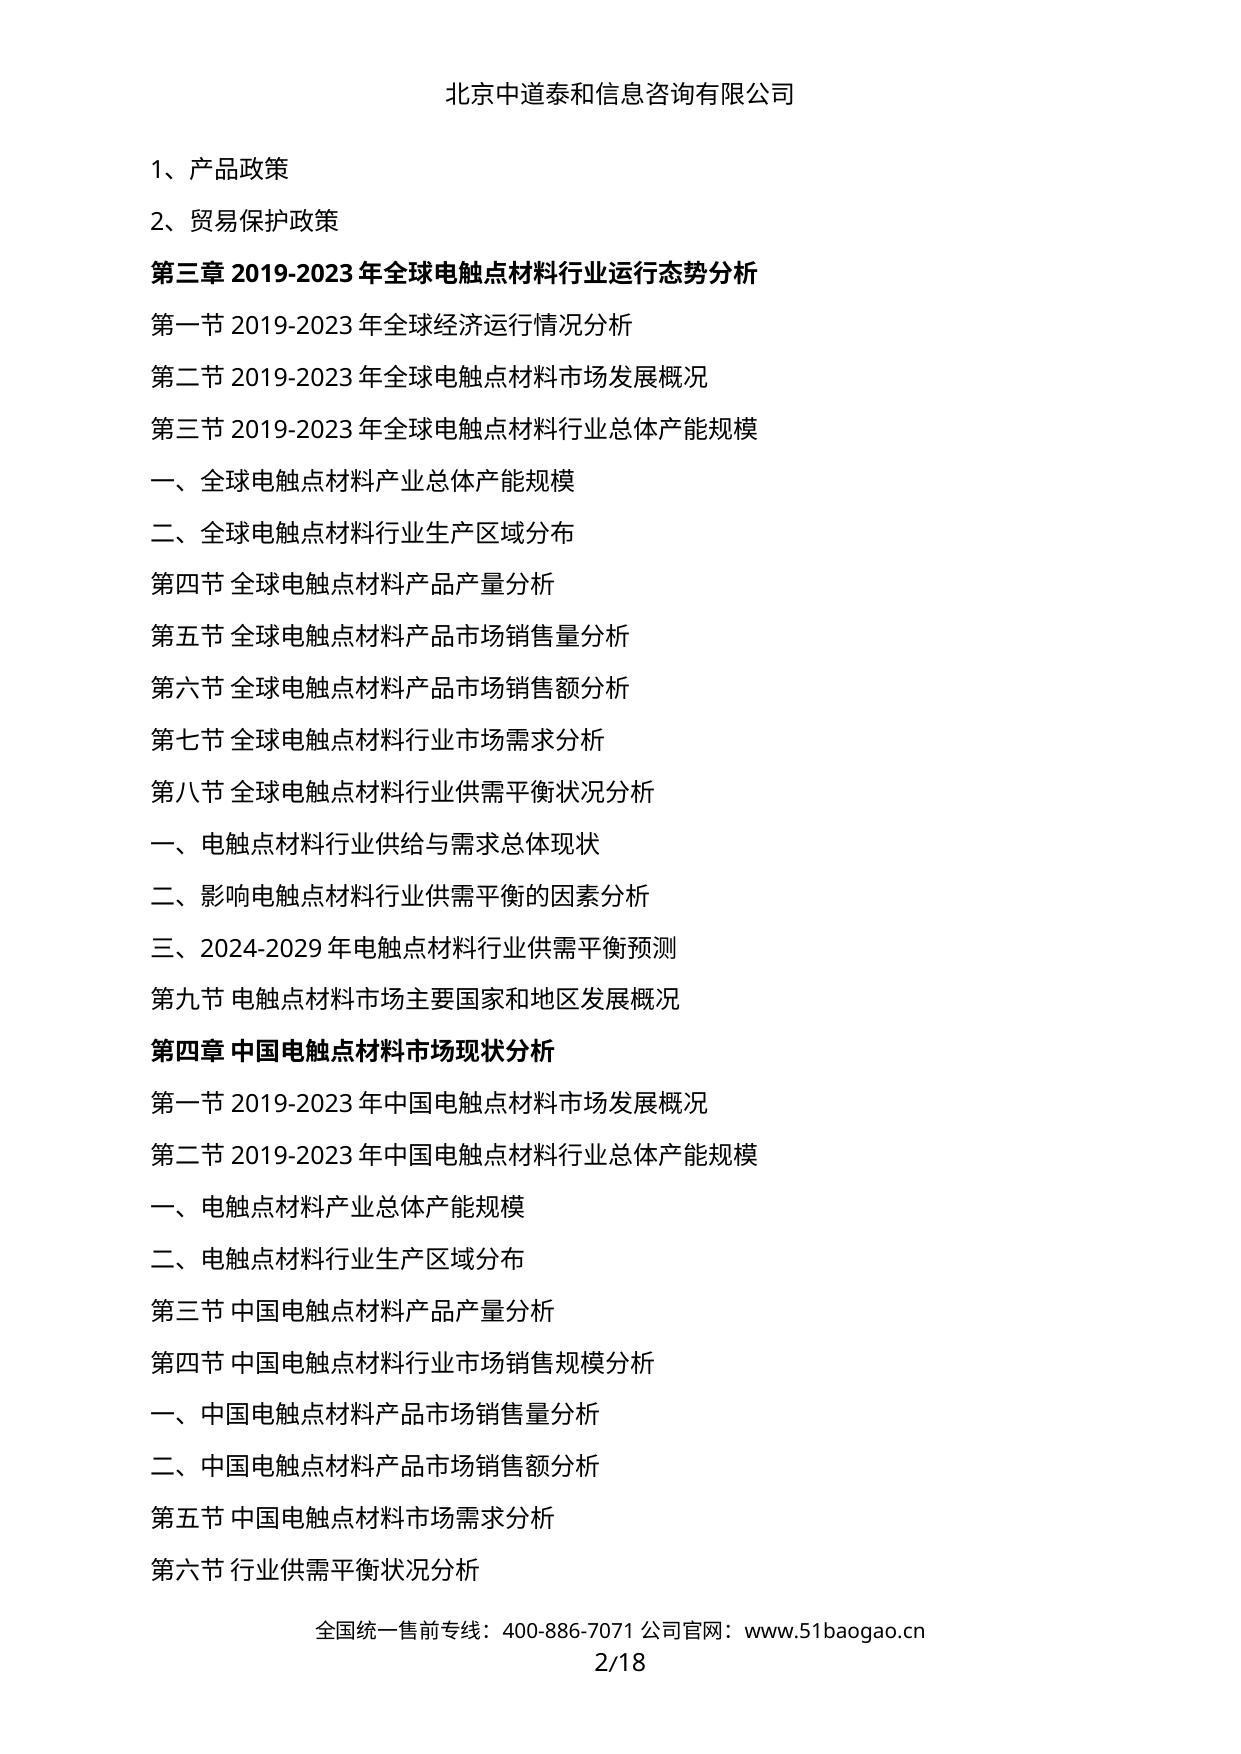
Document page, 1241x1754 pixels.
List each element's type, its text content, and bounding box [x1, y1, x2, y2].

text 二、电触点材料行业生产区域分布 [150, 1239, 1090, 1276]
text 第八节 全球电触点材料行业供需平衡状况分析 [150, 772, 1090, 809]
text 第九节 电触点材料市场主要国家和地区发展概况 [150, 980, 1090, 1016]
text 一、电触点材料产业总体产能规模 [150, 1187, 1090, 1224]
text 第七节 全球电触点材料行业市场需求分析 [150, 721, 1090, 757]
text 第三章 2019-2023年全球电触点材料行业运行态势分析 [150, 254, 1090, 290]
text 第五节 全球电触点材料产品市场销售量分析 [150, 617, 1090, 653]
text 第六节 全球电触点材料产品市场销售额分析 [150, 669, 1090, 705]
text 三、2024-2029年电触点材料行业供需平衡预测 [150, 928, 1090, 964]
text 第二节 2019-2023年全球电触点材料市场发展概况 [150, 357, 1090, 394]
text 一、电触点材料行业供给与需求总体现状 [150, 824, 1090, 861]
text 一、中国电触点材料产品市场销售量分析 [150, 1395, 1090, 1431]
text 第四节 中国电触点材料行业市场销售规模分析 [150, 1343, 1090, 1379]
text 二、中国电触点材料产品市场销售额分析 [150, 1447, 1090, 1483]
text 第四节 全球电触点材料产品产量分析 [150, 565, 1090, 601]
text 2、贸易保护政策 [150, 202, 1090, 238]
text 二、影响电触点材料行业供需平衡的因素分析 [150, 876, 1090, 912]
text 第四章 中国电触点材料市场现状分析 [150, 1032, 1090, 1068]
text 1、产品政策 [150, 150, 1090, 186]
text 第二节 2019-2023年中国电触点材料行业总体产能规模 [150, 1136, 1090, 1172]
text 第三节 2019-2023年全球电触点材料行业总体产能规模 [150, 409, 1090, 446]
text 第一节 2019-2023年全球经济运行情况分析 [150, 306, 1090, 342]
text 第三节 中国电触点材料产品产量分析 [150, 1291, 1090, 1327]
text 第五节 中国电触点材料市场需求分析 [150, 1499, 1090, 1535]
text 第一节 2019-2023年中国电触点材料市场发展概况 [150, 1084, 1090, 1120]
text 第六节 行业供需平衡状况分析 [150, 1551, 1090, 1587]
text 二、全球电触点材料行业生产区域分布 [150, 513, 1090, 549]
text 一、全球电触点材料产业总体产能规模 [150, 461, 1090, 497]
